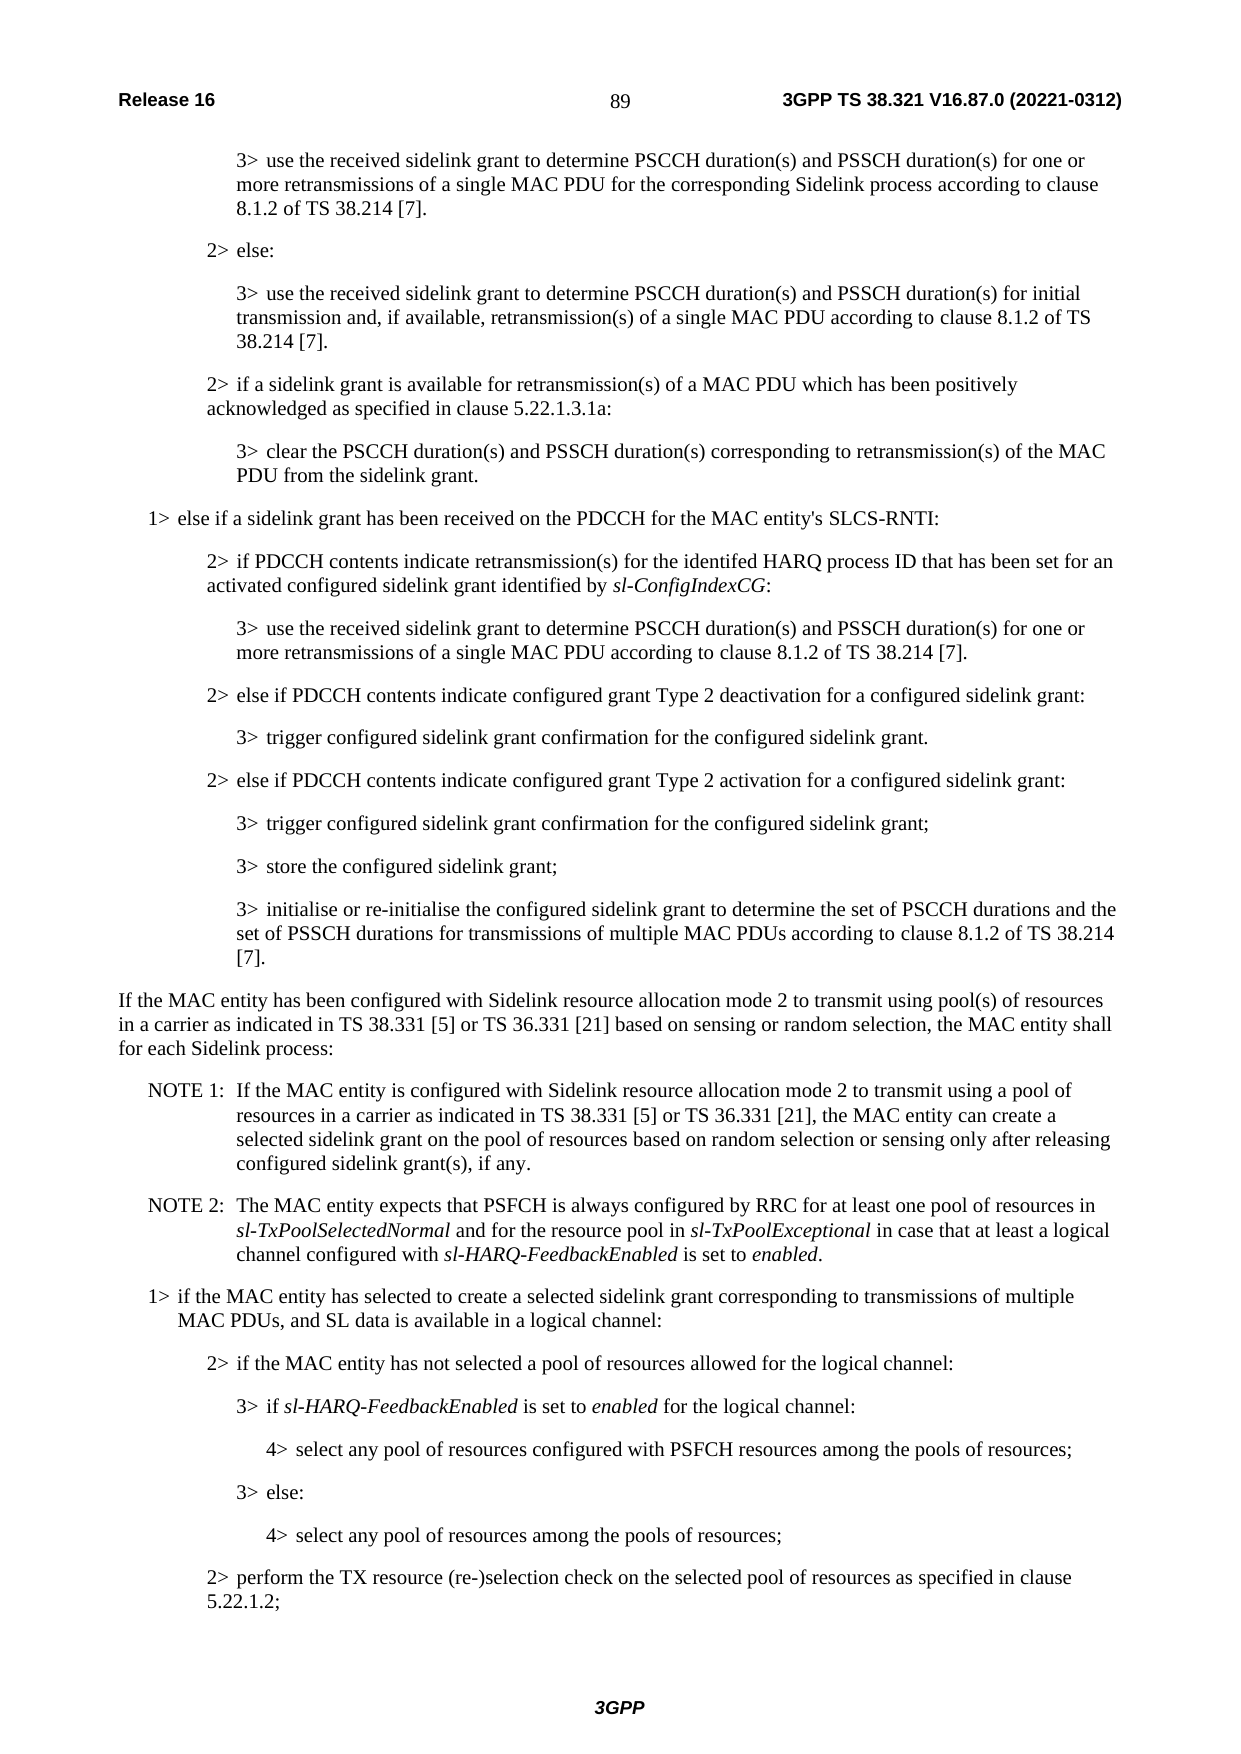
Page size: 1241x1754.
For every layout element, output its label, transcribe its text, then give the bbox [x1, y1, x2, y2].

text 1> else if a sidelink grant has been received on the PDCCH for the MAC entity's SLCS-RNTI: [148, 506, 1122, 530]
text 3> use the received sidelink grant to determine PSCCH duration(s) and PSSCH duration(s) for one or more retransmissions of a single MAC PDU for the corresponding Sidelink process according to clause 8.1.2 of TS 38.214 [7]. [236, 147, 1122, 220]
text 2> else if PDCCH contents indicate configured grant Type 2 deactivation for a configured sidelink grant: [207, 682, 1122, 707]
text 4> select any pool of resources configured with PSFCH resources among the pools of resources; [266, 1437, 1122, 1461]
text 3> trigger configured sidelink grant confirmation for the configured sidelink grant; [236, 811, 1122, 835]
text 2> else: [207, 238, 1122, 262]
text If the MAC entity has been configured with Sidelink resource allocation mode 2 to transmit using pool(s) of resources in a carrier as indicated in TS 38.331 [5] or TS 36.331 [21] based on sensing or random selection, the MAC entity shall for each Sidelink process: [118, 987, 1122, 1060]
text 4> select any pool of resources among the pools of resources; [266, 1522, 1122, 1547]
text 2> if a sidelink grant is available for retransmission(s) of a MAC PDU which has been positively acknowledged as specified in clause 5.22.1.3.1a: [207, 372, 1122, 420]
text 3> if sl-HARQ-FeedbackEnabled is set to enabled for the logical channel: [236, 1394, 1122, 1418]
text NOTE 1: If the MAC entity is configured with Sidelink resource allocation mode 2 to transmit using a pool of resources in a carrier as indicated in TS 38.331 [5] or TS 36.331 [21], the MAC entity can create a selected sidelink grant on the pool of resources based on random selection or sensing only after releasing configured sidelink grant(s), if any. [148, 1078, 1122, 1175]
text 2> if PDCCH contents indicate retransmission(s) for the identifed HARQ process ID that has been set for an activated configured sidelink grant identified by sl-ConfigIndexCG: [207, 549, 1122, 597]
text 3> else: [236, 1480, 1122, 1504]
text 2> perform the TX resource (re-)selection check on the selected pool of resources as specified in clause 5.22.1.2; [207, 1565, 1122, 1613]
text 3> initialise or re-initialise the configured sidelink grant to determine the set of PSCCH durations and the set of PSSCH durations for transmissions of multiple MAC PDUs according to clause 8.1.2 of TS 38.214 [7]. [236, 897, 1122, 969]
text 2> else if PDCCH contents indicate configured grant Type 2 activation for a configured sidelink grant: [207, 768, 1122, 792]
text 3> trigger configured sidelink grant confirmation for the configured sidelink grant. [236, 725, 1122, 749]
text 2> if the MAC entity has not selected a pool of resources allowed for the logical channel: [207, 1351, 1122, 1375]
text 3> clear the PSCCH duration(s) and PSSCH duration(s) corresponding to retransmission(s) of the MAC PDU from the sidelink grant. [236, 439, 1122, 487]
text 3> use the received sidelink grant to determine PSCCH duration(s) and PSSCH duration(s) for one or more retransmissions of a single MAC PDU according to clause 8.1.2 of TS 38.214 [7]. [236, 616, 1122, 664]
text 3> use the received sidelink grant to determine PSCCH duration(s) and PSSCH duration(s) for initial transmission and, if available, retransmission(s) of a single MAC PDU according to clause 8.1.2 of TS 38.214 [7]. [236, 281, 1122, 353]
text NOTE 2: The MAC entity expects that PSFCH is always configured by RRC for at least one pool of resources in sl-TxPoolSelectedNormal and for the resource pool in sl-TxPoolExceptional in case that at least a logical channel configured with sl-HARQ-FeedbackEnabled is set to enabled. [148, 1193, 1122, 1266]
text 1> if the MAC entity has selected to create a selected sidelink grant corresponding to transmissions of multiple MAC PDUs, and SL data is available in a logical channel: [148, 1284, 1122, 1332]
text 3> store the configured sidelink grant; [236, 854, 1122, 878]
